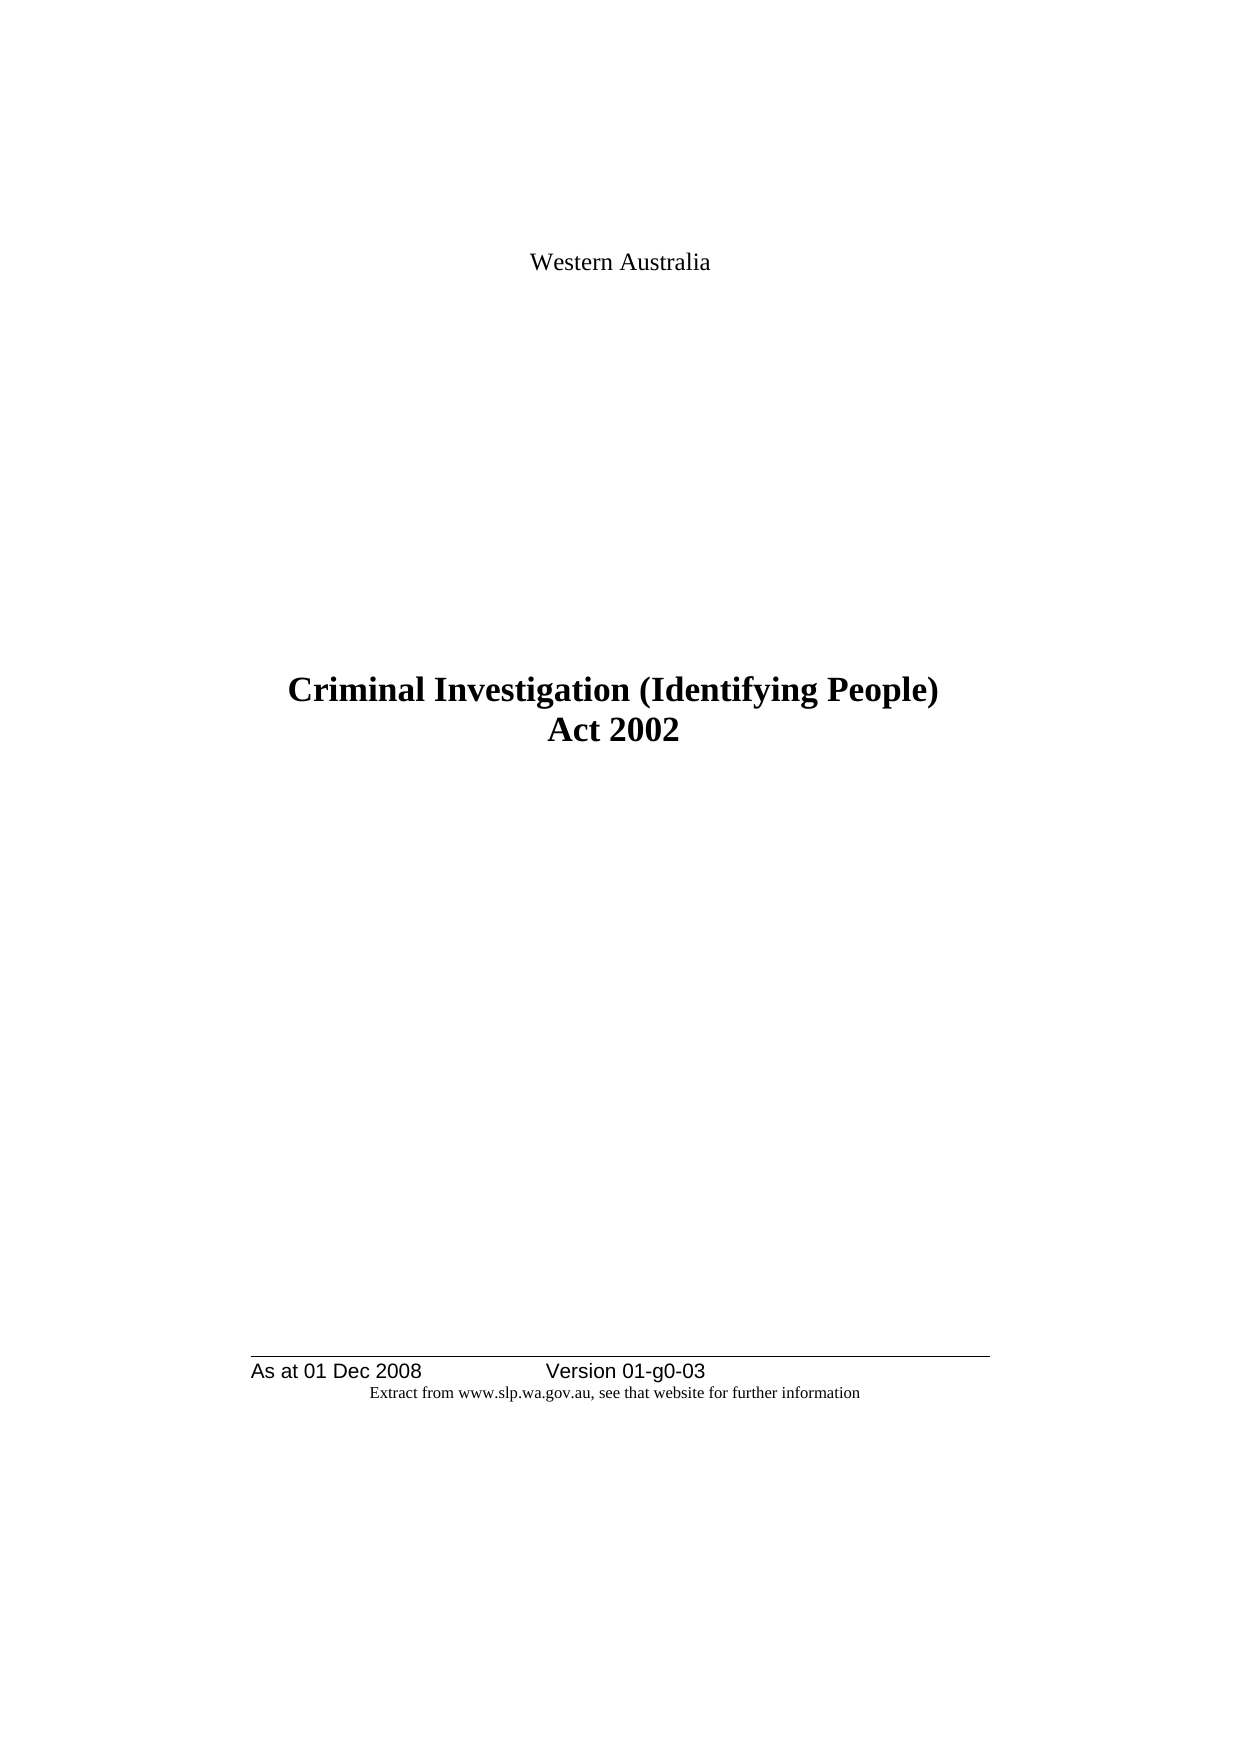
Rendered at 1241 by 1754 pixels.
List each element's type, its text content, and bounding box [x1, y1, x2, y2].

text Western Australia [251, 247, 990, 276]
text Criminal Investigation (Identifying People) Act 2002 [276, 668, 951, 749]
